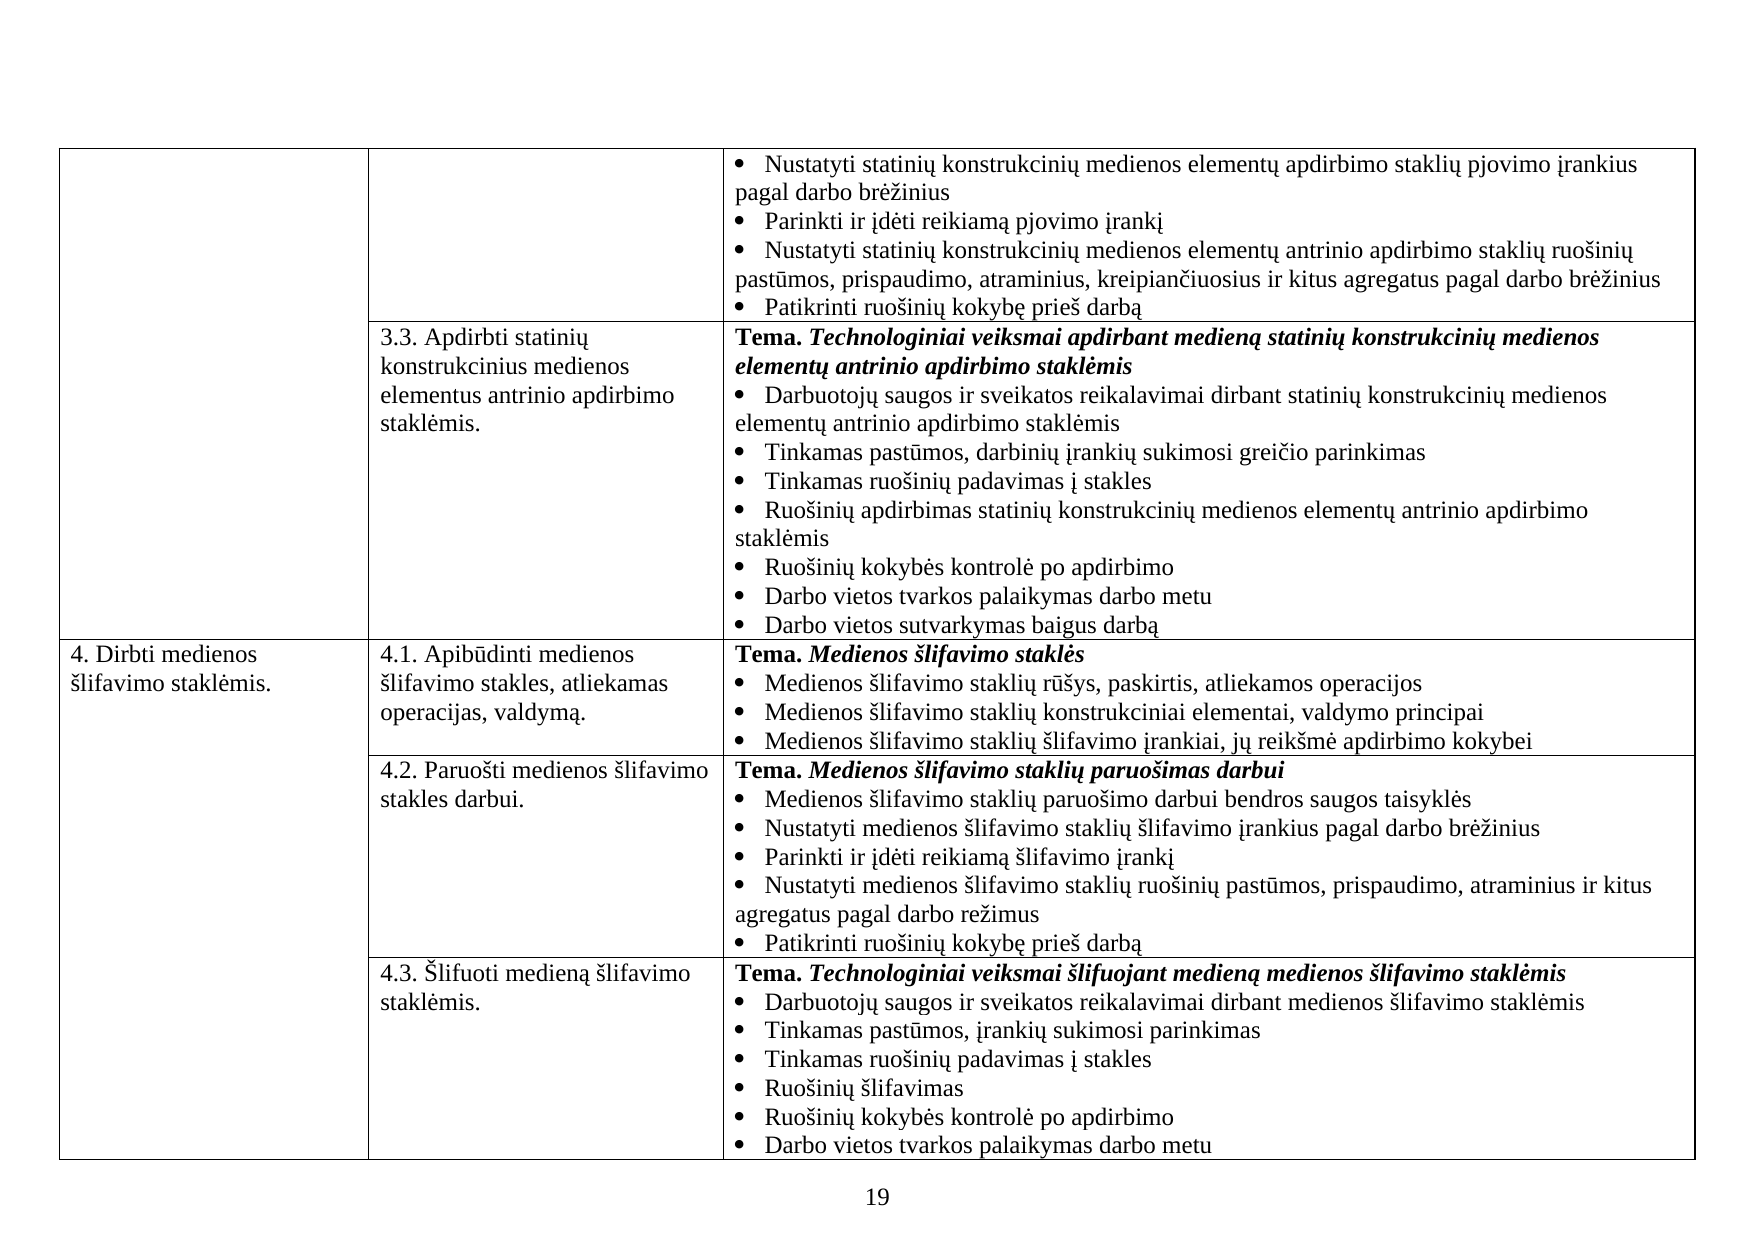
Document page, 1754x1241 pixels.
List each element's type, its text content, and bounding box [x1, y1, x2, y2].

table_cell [369, 958, 723, 1159]
table_cell Tema. Medienos šlifavimo staklės Medienos šlifavimo staklių rūšys, paskirtis, atliekamos operacijos Medienos šlifavimo staklių konstrukciniai elementai, valdymo principai Medienos šlifavimo staklių šlifavimo įrankiai, jų reikšmė apdirbimo kokybei [724, 640, 1694, 754]
table_cell 4. Dirbti medienos šlifavimo staklėmis. [60, 640, 368, 1159]
table_cell 4.1. Apibūdinti medienos šlifavimo stakles, atliekamas operacijas, valdymą. [369, 640, 723, 754]
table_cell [724, 149, 1694, 321]
table_cell Tema. Medienos šlifavimo staklių paruošimas darbui Medienos šlifavimo staklių paruošimo darbui bendros saugos taisyklės Nustatyti medienos šlifavimo staklių šlifavimo įrankius pagal darbo brėžinius Parinkti ir įdėti reikiamą šlifavimo įrankį Nustatyti medienos šlifavimo staklių ruošinių pastūmos, prispaudimo, atraminius ir kitus agregatus pagal darbo režimus Patikrinti ruošinių kokybę prieš darbą [724, 756, 1694, 957]
table_cell 4.2. Paruošti medienos šlifavimo stakles darbui. [369, 756, 723, 957]
table_cell Tema. Technologiniai veiksmai apdirbant medieną statinių konstrukcinių medienos elementų antrinio apdirbimo staklėmis Darbuotojų saugos ir sveikatos reikalavimai dirbant statinių konstrukcinių medienos elementų antrinio apdirbimo staklėmis Tinkamas pastūmos, darbinių įrankių sukimosi greičio parinkimas Tinkamas ruošinių padavimas į stakles Ruošinių apdirbimas statinių konstrukcinių medienos elementų antrinio apdirbimo staklėmis Ruošinių kokybės kontrolė po apdirbimo Darbo vietos tvarkos palaikymas darbo metu Darbo vietos sutvarkymas baigus darbą [724, 322, 1694, 638]
table_cell 3.3. Apdirbti statinių konstrukcinius medienos elementus antrinio apdirbimo staklėmis. [369, 322, 723, 638]
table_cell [369, 149, 723, 321]
